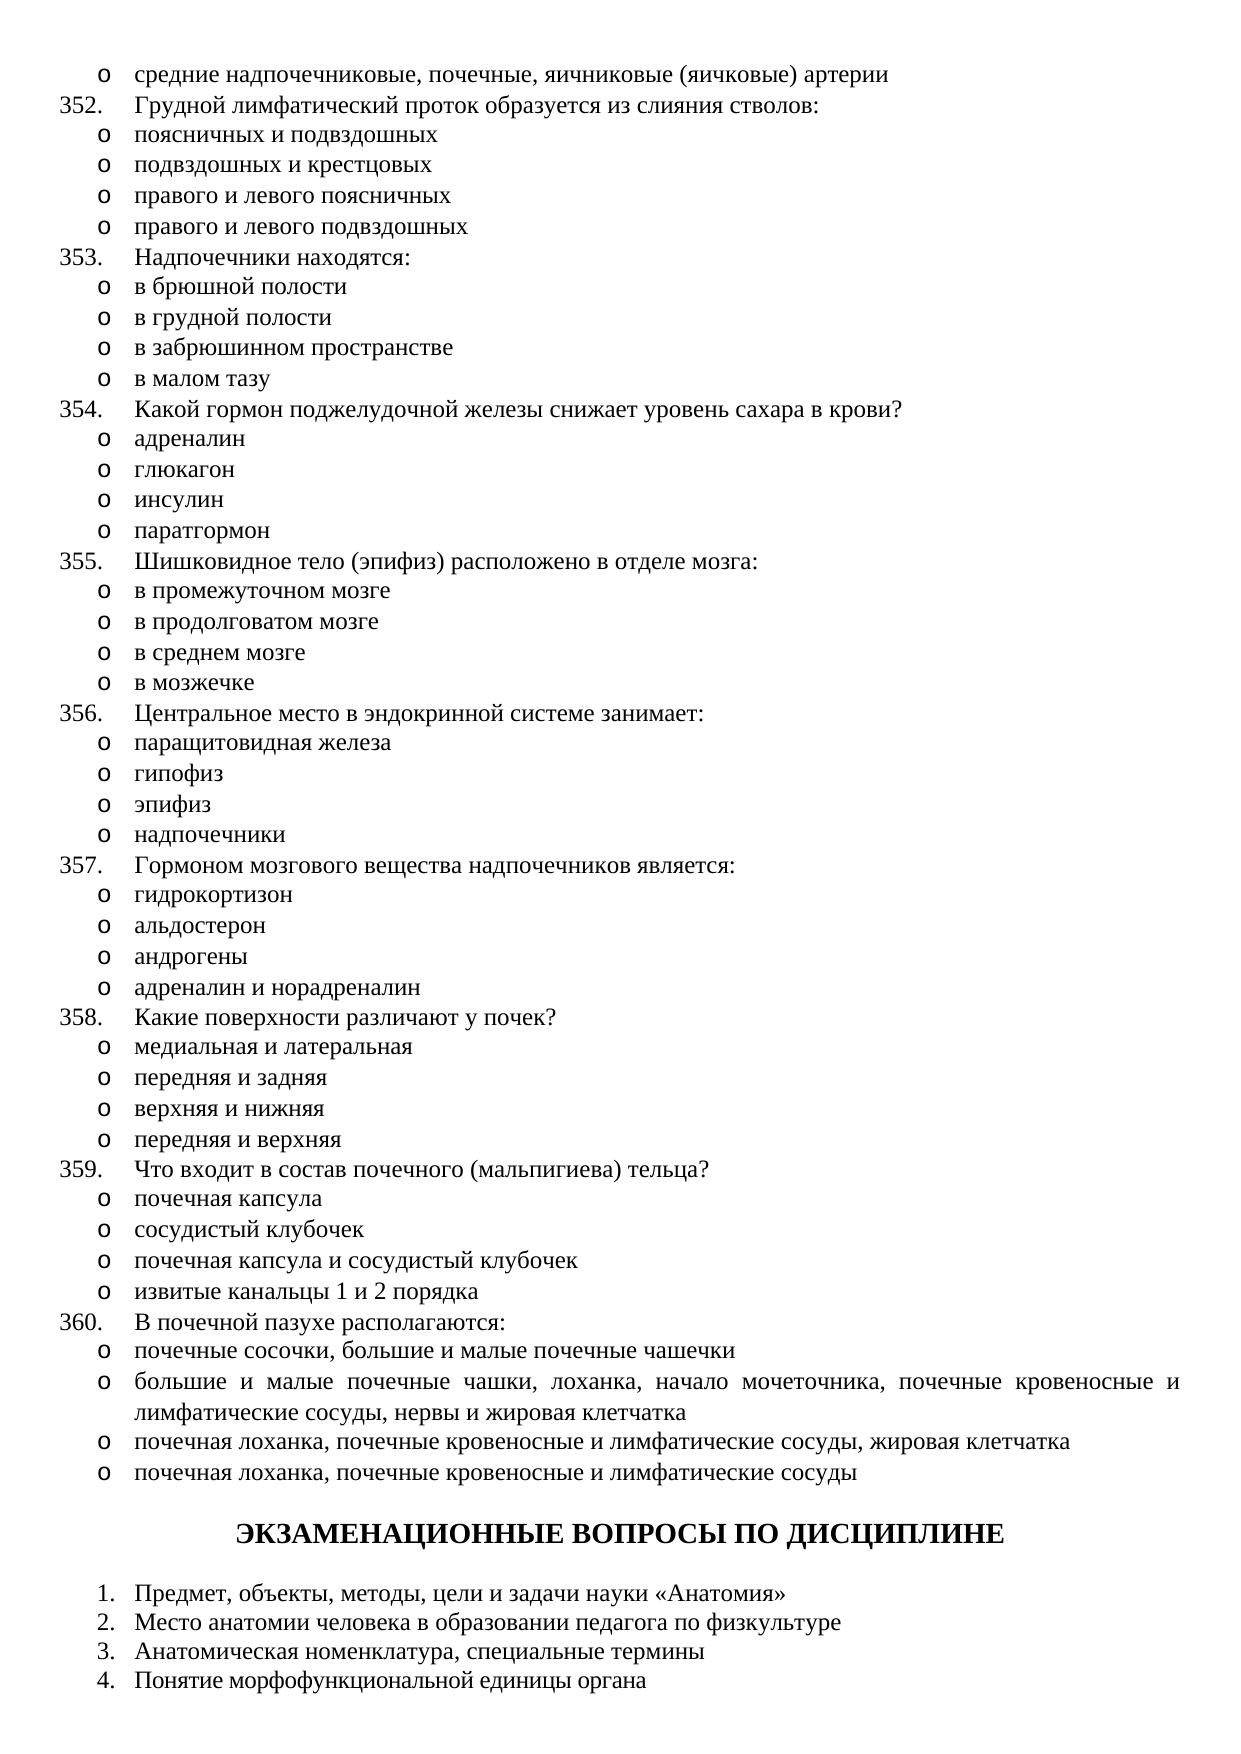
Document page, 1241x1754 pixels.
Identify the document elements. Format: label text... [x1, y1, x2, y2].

list большие и малые почечные чашки, лоханка, начало мочеточника, почечные кровеносные и лимфатические сосуды, нервы и жировая клетчатка [97, 1366, 1181, 1426]
list гидрокортизон [97, 879, 1181, 910]
list в брюшной полости [97, 271, 1181, 302]
list извитые канальцы 1 и 2 порядка [97, 1276, 1181, 1307]
list эпифиз [97, 789, 1181, 819]
list Что входит в состав почечного (мальпигиева) тельца? [59, 1154, 1181, 1183]
list Какие поверхности различают у почек? [59, 1002, 1181, 1031]
list почечная лоханка, почечные кровеносные и лимфатические сосуды [97, 1457, 1181, 1487]
list поясничных и подвздошных [97, 119, 1181, 149]
list Надпочечники находятся: [59, 242, 1181, 271]
list гипофиз [97, 758, 1181, 789]
list Гормоном мозгового вещества надпочечников является: [59, 850, 1181, 879]
list Шишковидное тело (эпифиз) расположено в отделе мозга: [59, 546, 1181, 575]
list правого и левого поясничных [97, 180, 1181, 211]
list в продолговатом мозге [97, 606, 1181, 637]
list передняя и верхняя [97, 1124, 1181, 1154]
list почечная капсула [97, 1183, 1181, 1214]
list сосудистый клубочек [97, 1214, 1181, 1245]
list в грудной полости [97, 302, 1181, 332]
list в мозжечке [97, 667, 1181, 698]
list Грудной лимфатический проток образуется из слияния стволов: [59, 90, 1181, 119]
list в среднем мозге [97, 637, 1181, 667]
list паратгормон [97, 515, 1181, 546]
list почечная капсула и сосудистый клубочек [97, 1245, 1181, 1276]
list почечная лоханка, почечные кровеносные и лимфатические сосуды, жировая клетчатка [97, 1426, 1181, 1457]
list В почечной пазухе располагаются: [59, 1307, 1181, 1335]
list почечные сосочки, большие и малые почечные чашечки [97, 1335, 1181, 1366]
list в малом тазу [97, 363, 1181, 394]
list адреналин [97, 423, 1181, 454]
list инсулин [97, 484, 1181, 515]
list глюкагон [97, 454, 1181, 484]
list Предмет, объекты, методы, цели и задачи науки «Анатомия» [97, 1578, 1181, 1607]
list надпочечники [97, 819, 1181, 850]
list адреналин и норадреналин [97, 972, 1181, 1002]
list паращитовидная железа [97, 727, 1181, 758]
list медиальная и латеральная [97, 1031, 1181, 1062]
list Анатомическая номенклатура, специальные термины [97, 1636, 1181, 1665]
list средние надпочечниковые, почечные, яичниковые (яичковые) артерии [97, 59, 1181, 90]
text ЭКЗАМЕНАЦИОННЫЕ ВОПРОСЫ ПО ДИСЦИПЛИНЕ [59, 1516, 1181, 1550]
list Какой гормон поджелудочной железы снижает уровень сахара в крови? [59, 394, 1181, 423]
list в забрюшинном пространстве [97, 332, 1181, 363]
list подвздошных и крестцовых [97, 149, 1181, 180]
list верхняя и нижняя [97, 1093, 1181, 1124]
list правого и левого подвздошных [97, 211, 1181, 242]
list Понятие морфофункциональной единицы органа [97, 1665, 1181, 1693]
list Центральное место в эндокринной системе занимает: [59, 698, 1181, 727]
list андрогены [97, 941, 1181, 972]
list в промежуточном мозге [97, 575, 1181, 606]
list альдостерон [97, 910, 1181, 941]
list передняя и задняя [97, 1062, 1181, 1093]
list Место анатомии человека в образовании педагога по физкультуре [97, 1607, 1181, 1636]
